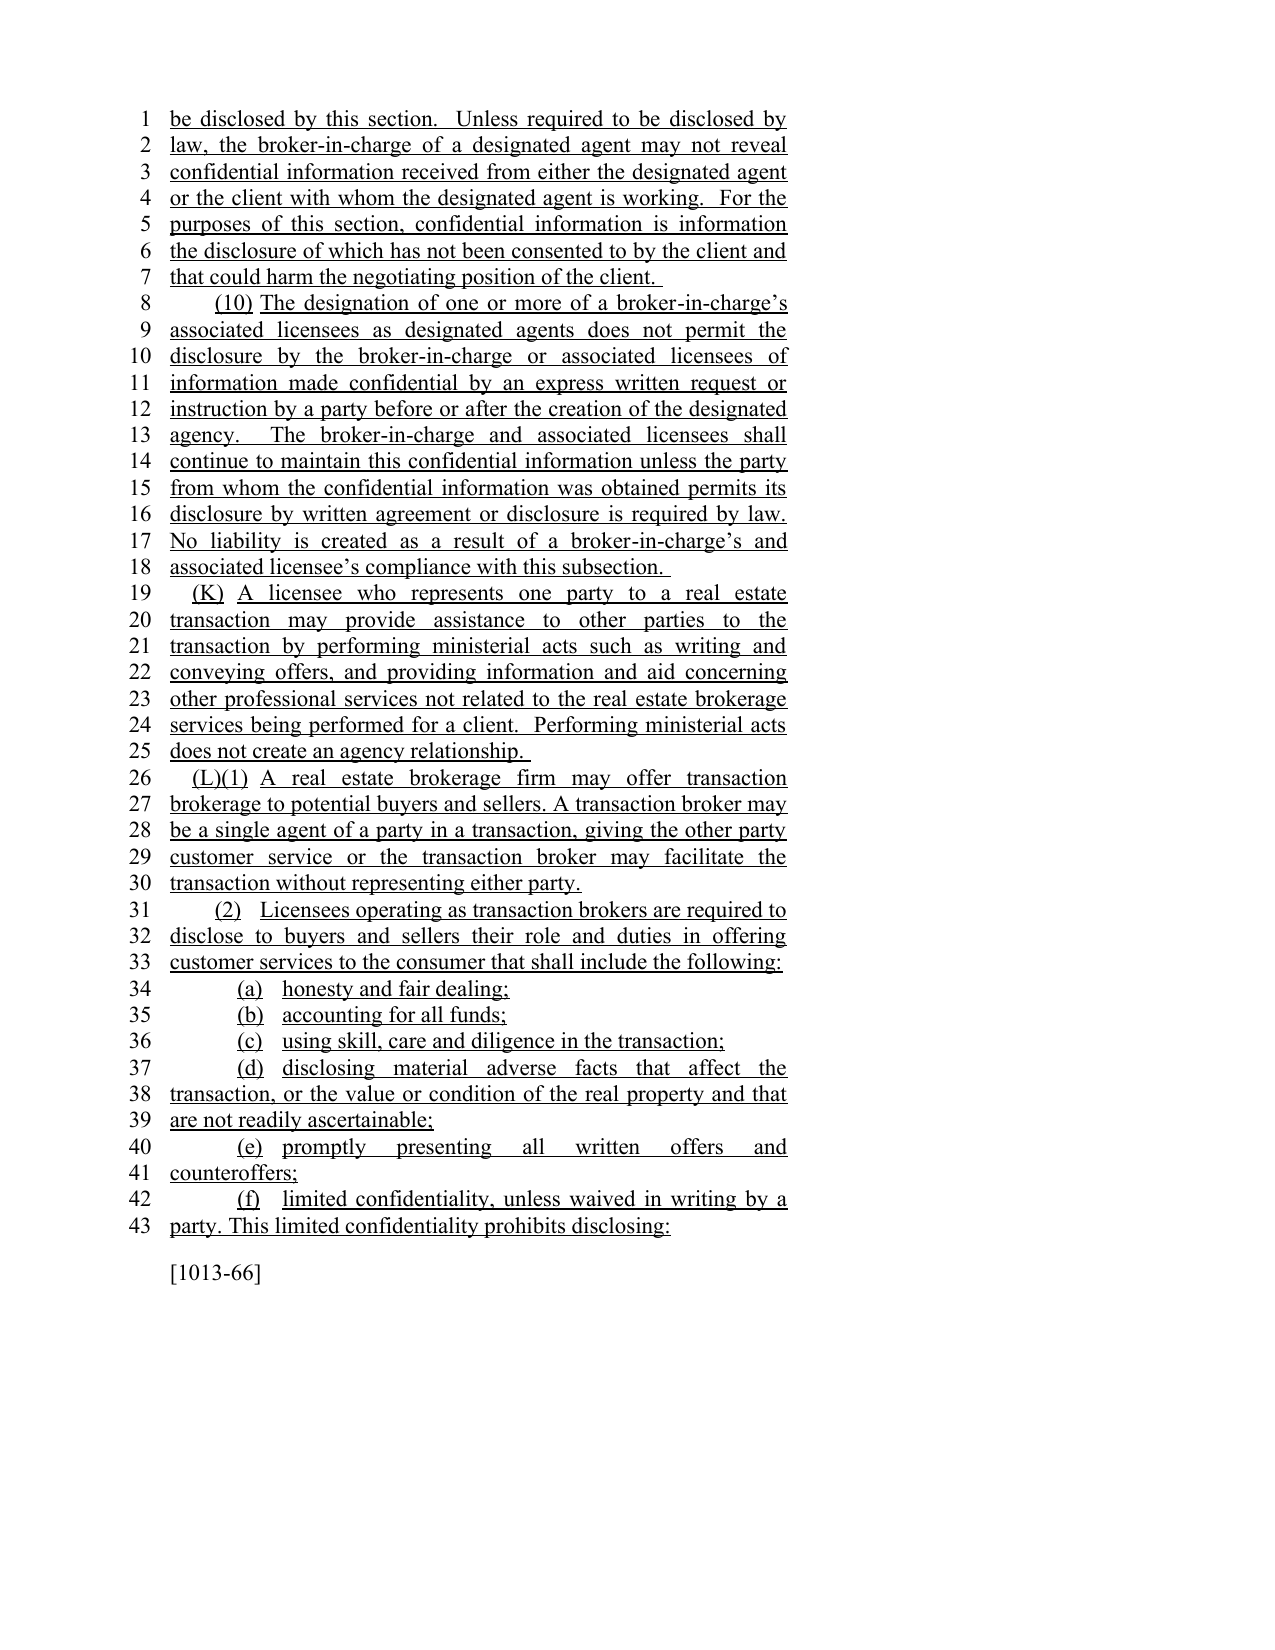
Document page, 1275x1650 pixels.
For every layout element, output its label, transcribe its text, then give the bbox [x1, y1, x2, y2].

text (a) honesty and fair dealing; [169, 975, 787, 1001]
text (c) using skill, care and diligence in the transaction; [169, 1027, 787, 1054]
text (e) promptly presenting all written offers and counteroffers; [169, 1133, 787, 1186]
text (b) accounting for all funds; [169, 1001, 787, 1027]
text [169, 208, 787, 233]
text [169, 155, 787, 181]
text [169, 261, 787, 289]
text (2) Licensees operating as transaction brokers are required to disclose to buyers and sellers their role and duties in offering customer services to the consumer that shall include the following: [169, 946, 787, 975]
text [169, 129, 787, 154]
text (d) disclosing material adverse facts that affect the transaction, or the value or condition of the real property and that are not readily ascertainable; [169, 1054, 787, 1103]
text (K) A licensee who represents one party to a real estate transaction may provide assistance to other parties to the transaction by performing ministerial acts such as writing and conveying offers, and providing information and aid concerning other professional services not related to the real estate brokerage services being performed for a client. Performing ministerial acts does not create an agency relationship. [169, 579, 787, 629]
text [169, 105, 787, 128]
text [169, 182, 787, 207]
text (L)(1) A real estate brokerage firm may offer transaction brokerage to potential buyers and sellers. A transaction broker may be a single agent of a party in a transaction, giving the other party customer service or the transaction broker may facilitate the transaction without representing either party. [169, 764, 787, 813]
text (2) Licensees operating as transaction brokers are required to disclose to buyers and sellers their role and duties in offering customer services to the consumer that shall include the following: [169, 896, 787, 945]
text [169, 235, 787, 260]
text (f) limited confidentiality, unless waived in writing by a party. This limited confidentiality prohibits disclosing: [169, 1186, 787, 1238]
text (d) disclosing material adverse facts that affect the transaction, or the value or condition of the real property and that are not readily ascertainable; [169, 1104, 787, 1133]
